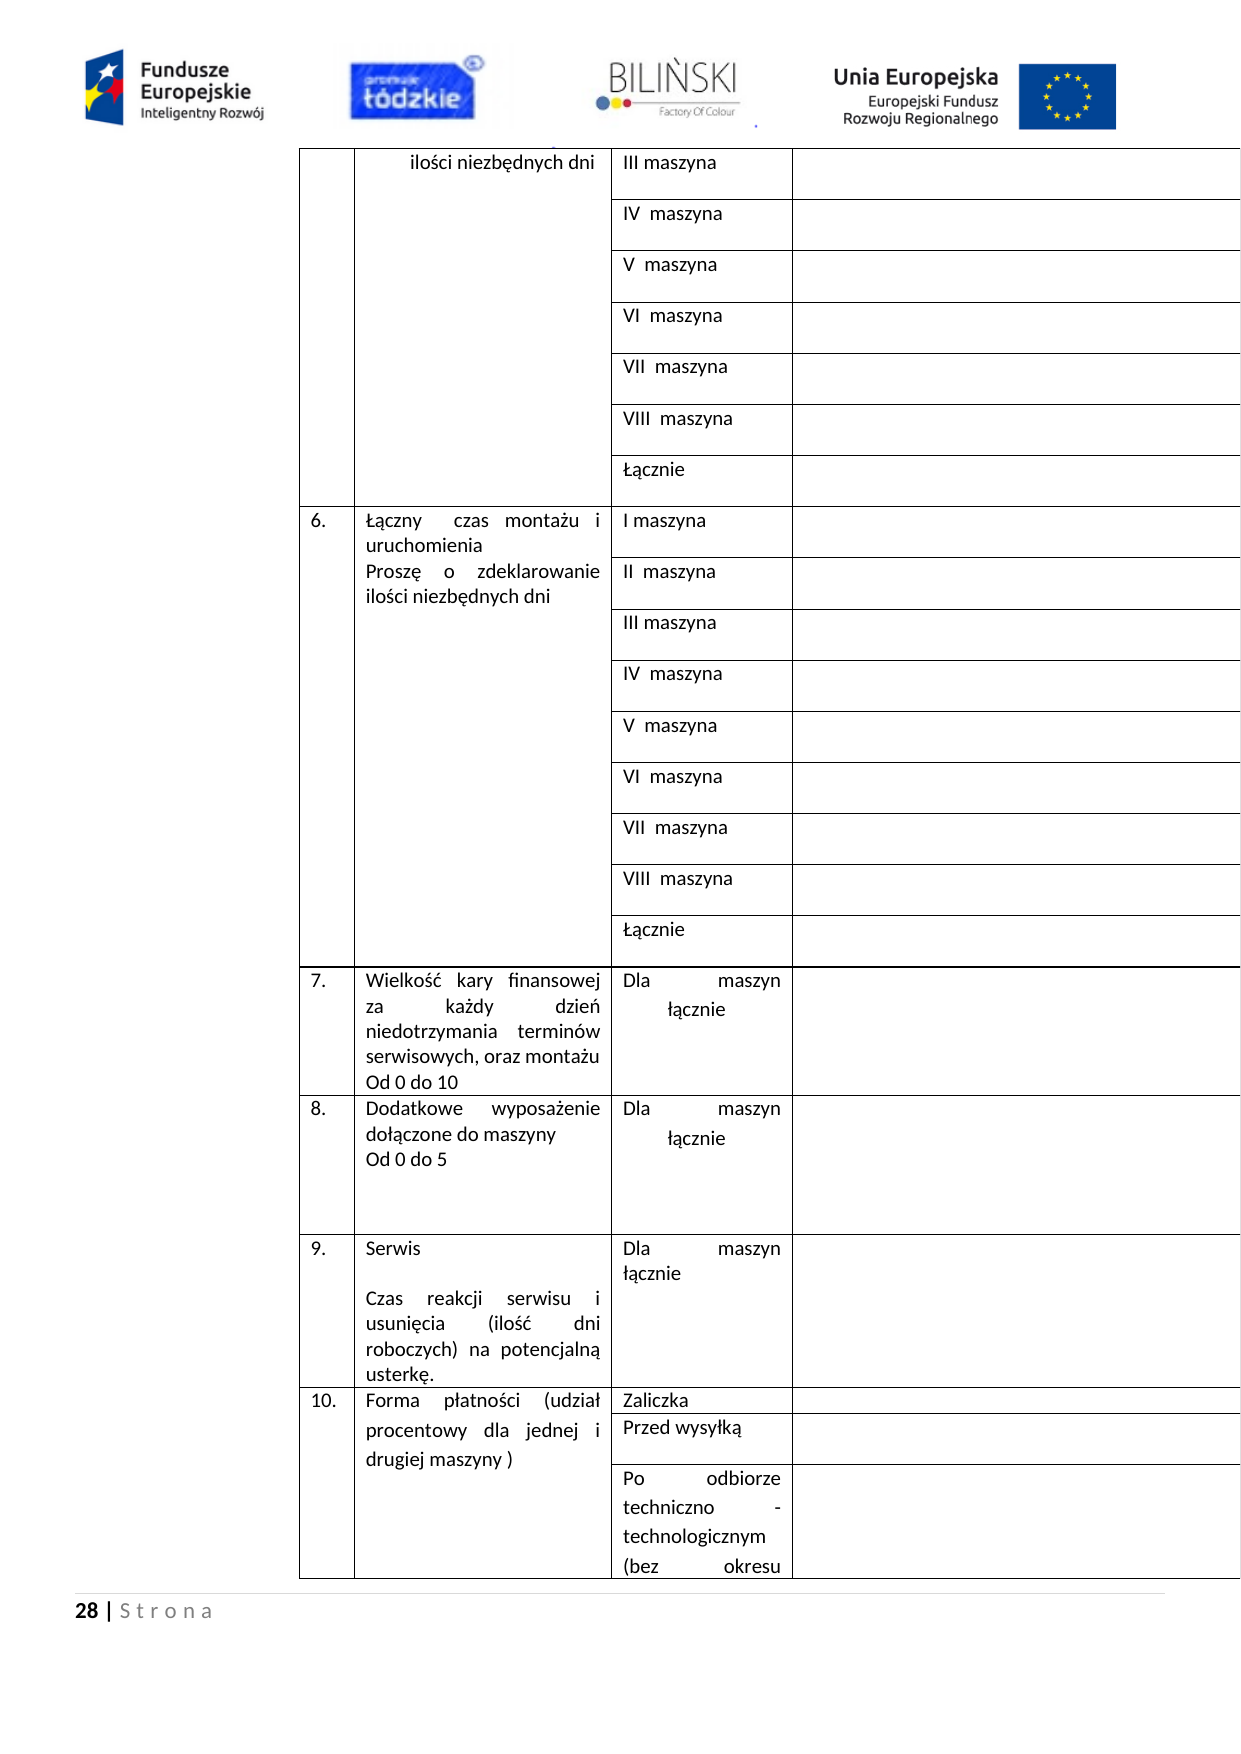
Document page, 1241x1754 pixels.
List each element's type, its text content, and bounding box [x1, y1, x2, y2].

table_cell V maszyna [612, 712, 792, 762]
table_cell Dla maszyn łącznie [612, 1235, 792, 1387]
table_cell Łącznie [612, 456, 792, 506]
table_cell VII maszyna [612, 814, 792, 864]
table_cell [793, 1414, 1240, 1464]
table_cell Przed wysyłką [612, 1414, 792, 1464]
table_cell [793, 456, 1240, 506]
table_cell 7. [300, 968, 354, 1094]
table_cell Wielkość kary finansowej za każdy dzień niedotrzymania terminów serwisowych, oraz montażu Od 0 do 10 [355, 968, 611, 1094]
table_cell Dodatkowe wyposażenie dołączone do maszyny Od 0 do 5 [355, 1096, 611, 1234]
table_cell V maszyna [612, 251, 792, 302]
table_cell Dla maszyn łącznie [612, 968, 792, 1094]
table_cell [793, 916, 1240, 966]
table_cell III maszyna [612, 149, 792, 199]
table_cell II maszyna [612, 558, 792, 608]
table_cell [793, 865, 1240, 915]
table_cell Dla maszyn łącznie [612, 1096, 792, 1234]
table_cell [793, 1388, 1240, 1413]
table_cell VIII maszyna [612, 405, 792, 455]
table_cell [793, 303, 1240, 353]
table_cell VIII maszyna [612, 865, 792, 915]
table_cell [793, 251, 1240, 302]
table_cell III maszyna [612, 610, 792, 659]
table_cell I maszyna [612, 507, 792, 557]
picture [551, 54, 758, 148]
table_cell VII maszyna [612, 354, 792, 404]
picture [818, 42, 1125, 145]
table_cell [793, 1465, 1240, 1578]
table_cell VI maszyna [612, 303, 792, 353]
table_cell Serwis Czas reakcji serwisu i usunięcia (ilość dni roboczych) na potencjalną usterkę. [355, 1235, 611, 1387]
table_cell IV maszyna [612, 200, 792, 250]
table_cell [793, 661, 1240, 711]
table_cell 10. [300, 1388, 354, 1578]
table_cell [793, 354, 1240, 404]
table_cell [793, 763, 1240, 813]
table_cell [793, 968, 1240, 1094]
table_cell Łączny czas montażu i uruchomienia Proszę o zdeklarowanie ilości niezbędnych dni [355, 507, 611, 966]
table_cell VI maszyna [612, 763, 792, 813]
table_cell [793, 814, 1240, 864]
table_cell 6. [300, 507, 354, 966]
table_cell 8. [300, 1096, 354, 1234]
table_cell Zaliczka [612, 1388, 792, 1413]
table_cell Po odbiorze techniczno -technologicznym (bez okresu czasowego) [612, 1465, 792, 1578]
table_cell [793, 1096, 1240, 1234]
table_cell [793, 712, 1240, 762]
table_cell [793, 507, 1240, 557]
table_cell Forma płatności (udział procentowy dla jednej i drugiej maszyny ) [355, 1388, 611, 1578]
table_cell 9. [300, 1235, 354, 1387]
picture [331, 43, 514, 129]
table_cell [793, 200, 1240, 250]
table_cell [793, 558, 1240, 608]
table_cell [793, 1235, 1240, 1387]
picture [75, 42, 281, 143]
table_cell [793, 610, 1240, 659]
table_cell [793, 149, 1240, 199]
table_cell [793, 405, 1240, 455]
table_cell IV maszyna [612, 661, 792, 711]
table_cell Łącznie [612, 916, 792, 966]
